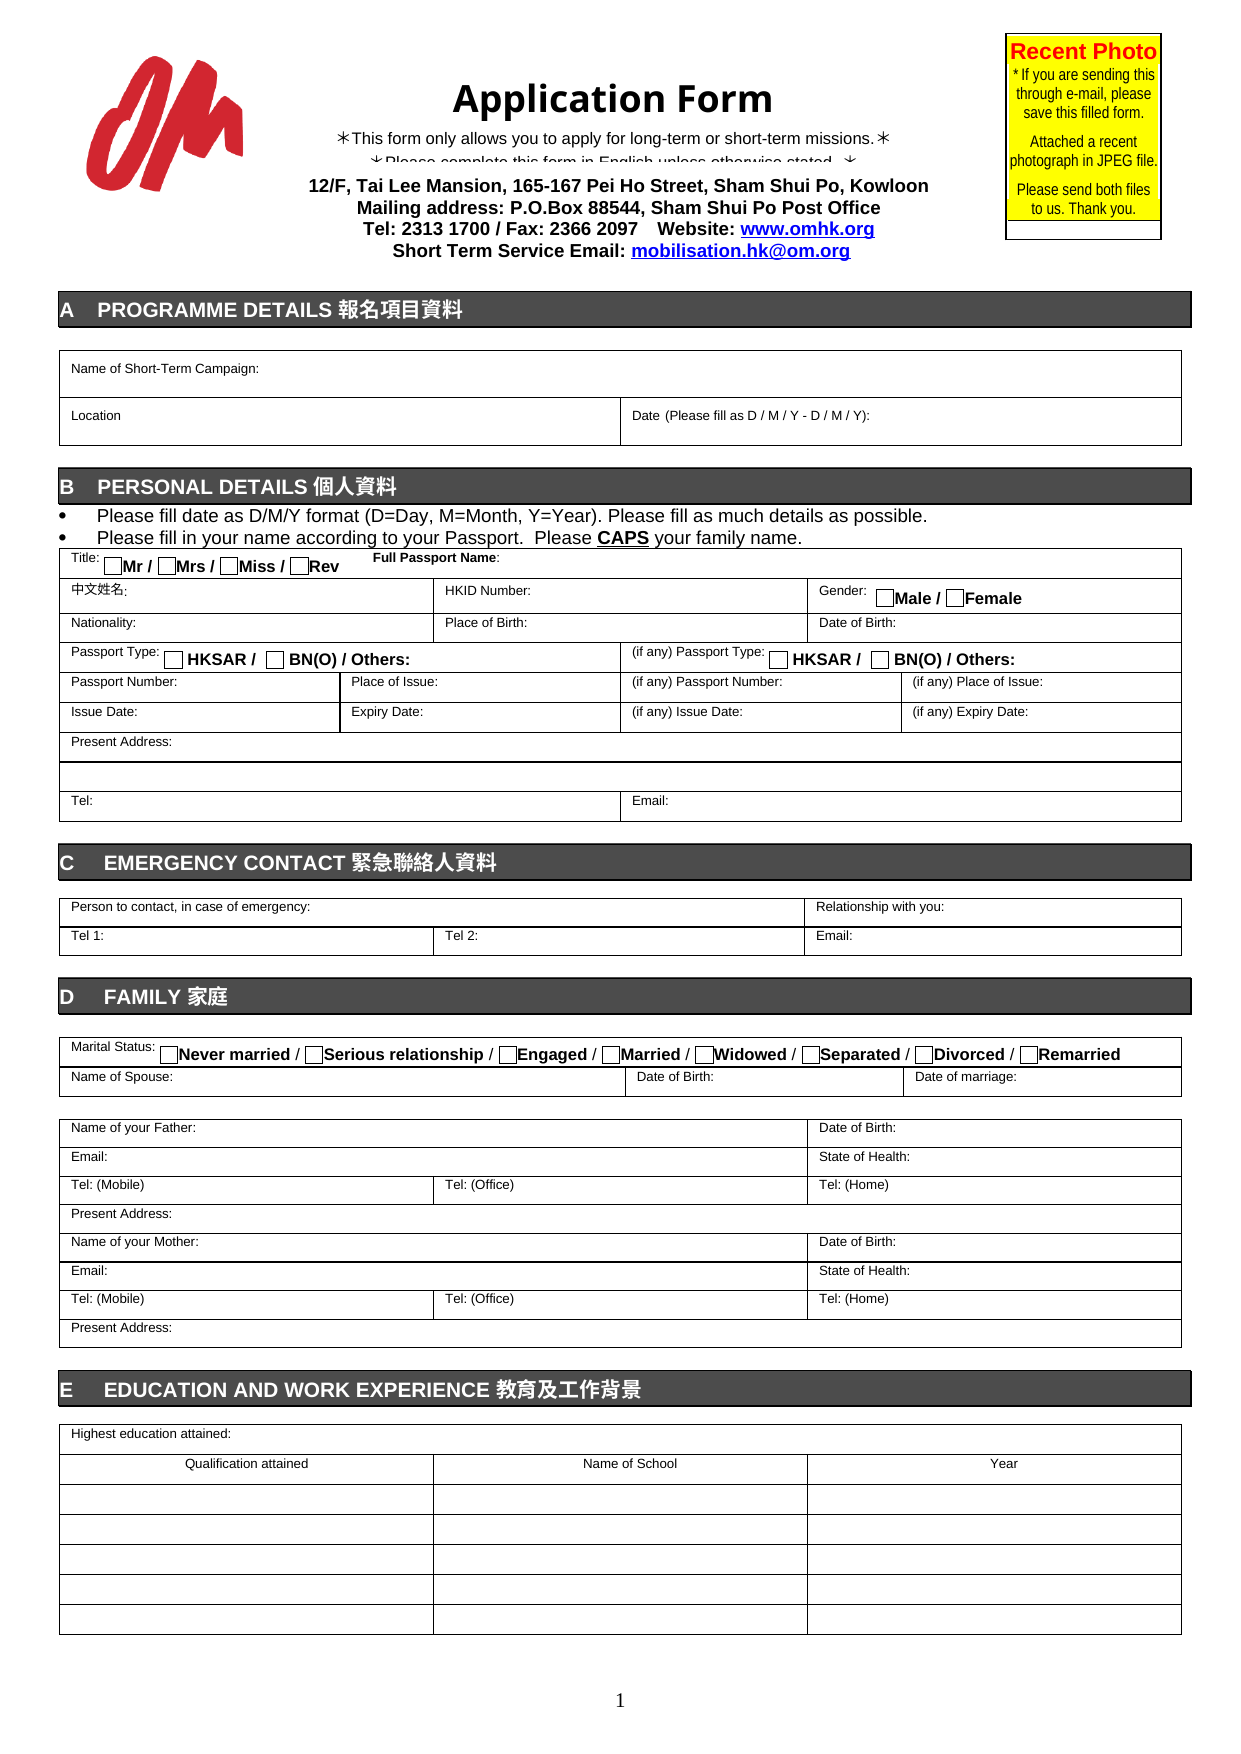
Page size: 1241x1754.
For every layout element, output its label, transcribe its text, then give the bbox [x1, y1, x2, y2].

text Attached a recent photograph in JPEG file. [1009, 132, 1158, 170]
table_cell [60, 1485, 433, 1514]
table_cell Tel: (Office) [434, 1291, 807, 1318]
table_cell State of Health: [808, 1148, 1181, 1176]
table_header Name of your Father: [60, 1120, 807, 1147]
table_cell Passport Number: [60, 673, 339, 702]
table_cell Nationality: [60, 614, 433, 642]
table_cell [434, 1515, 807, 1544]
table_cell Date of Birth: [626, 1068, 903, 1096]
table_cell Date of Birth: [808, 614, 1181, 642]
subtitle E EDUCATION AND WORK EXPERIENCE 教育及工作背景 [59, 1371, 1190, 1405]
text Recent Photo [1007, 36, 1160, 64]
table_cell (if any) Expiry Date: [902, 703, 1181, 732]
table_cell Tel: [60, 792, 620, 821]
table_cell Tel 1: [60, 928, 433, 955]
table_cell Present Address: [60, 1320, 1181, 1347]
list Please fill date as D/M/Y format (D=Day, M=Month, Y=Year). Please fill as much details as possible. [59, 505, 1181, 527]
table_cell Present Address: [60, 1205, 1181, 1233]
table_cell Present Address: [60, 733, 1181, 761]
subtitle B PERSONAL DETAILS 個人資料 [59, 469, 1190, 503]
table_cell [808, 1575, 1181, 1604]
picture [77, 40, 250, 199]
table_cell Email: [60, 1148, 807, 1176]
table_cell [808, 1545, 1181, 1574]
table_cell Tel 2: [434, 928, 804, 955]
table_cell 中文姓名: [60, 579, 433, 612]
table_cell [808, 1485, 1181, 1514]
table_cell State of Health: [808, 1263, 1181, 1290]
table_cell Date (Please fill as D / M / Y - D / M / Y): [621, 398, 1181, 445]
table_cell Qualification attained [60, 1455, 433, 1484]
table_cell Name of your Mother: [60, 1234, 807, 1261]
table_cell (if any) Place of Issue: [902, 673, 1181, 702]
list Please fill in your name according to your Passport. Please CAPS your family name. [59, 527, 1181, 548]
subtitle C EMERGENCY CONTACT 緊急聯絡人資料 [59, 845, 1190, 879]
table_cell Tel: (Office) [434, 1177, 807, 1204]
table_cell (if any) Passport Number: [621, 673, 901, 702]
table_header Name of Short-Term Campaign: [60, 351, 1181, 397]
text * If you are sending this through e-mail, please save this filled form. [1009, 64, 1158, 122]
table_cell [60, 1545, 433, 1574]
table_cell [60, 1515, 433, 1544]
table_cell (if any) Passport Type: HKSAR / BN(O) / Others: [621, 643, 1181, 672]
text to us. Thank you. [1007, 199, 1160, 220]
table_cell Email: [621, 792, 1181, 821]
table_cell [808, 1605, 1181, 1634]
table_cell Year [808, 1455, 1181, 1484]
table_cell Tel: (Mobile) [60, 1291, 433, 1318]
table_header Relationship with you: [805, 899, 1181, 926]
table_cell Tel: (Home) [808, 1291, 1181, 1318]
table_cell Date of Birth: [808, 1234, 1181, 1261]
table_cell Place of Birth: [434, 614, 807, 642]
table_header Person to contact, in case of emergency: [60, 899, 804, 926]
table_header Date of Birth: [808, 1120, 1181, 1147]
table_cell Expiry Date: [341, 703, 620, 732]
table_cell (if any) Issue Date: [621, 703, 901, 732]
table_cell Passport Type: HKSAR / BN(O) / Others: [60, 643, 620, 672]
table_header Title: Mr / Mrs / Miss / Rev Full Passport Name: [60, 549, 1181, 578]
table_cell Name of School [434, 1455, 807, 1484]
table_cell [434, 1575, 807, 1604]
table_cell Tel: (Home) [808, 1177, 1181, 1204]
table_cell [434, 1485, 807, 1514]
table_cell Email: [60, 1263, 807, 1290]
subtitle A PROGRAMME DETAILS 報名項目資料 [59, 292, 1190, 326]
table_cell HKID Number: [434, 579, 807, 612]
table_cell Issue Date: [60, 703, 339, 732]
table_cell Tel: (Mobile) [60, 1177, 433, 1204]
table_cell Date of marriage: [904, 1068, 1181, 1096]
subtitle D FAMILY 家庭 [59, 979, 1190, 1013]
table_header Highest education attained: [60, 1425, 1181, 1454]
text Please send both files [1009, 179, 1158, 199]
table_cell Place of Issue: [341, 673, 620, 702]
table_cell [60, 763, 1181, 791]
table_header Marital Status: Never married / Serious relationship / Engaged / Married / Widowed / Separated / Divorced / Remarried [60, 1038, 1181, 1066]
table_cell [60, 1605, 433, 1634]
table_cell Gender: Male / Female [808, 579, 1181, 612]
table_cell [434, 1545, 807, 1574]
table_cell [434, 1605, 807, 1634]
table_cell Email: [805, 928, 1181, 955]
table_cell [60, 1575, 433, 1604]
table_cell Name of Spouse: [60, 1068, 625, 1096]
table_cell Location [60, 398, 620, 445]
table_cell [808, 1515, 1181, 1544]
